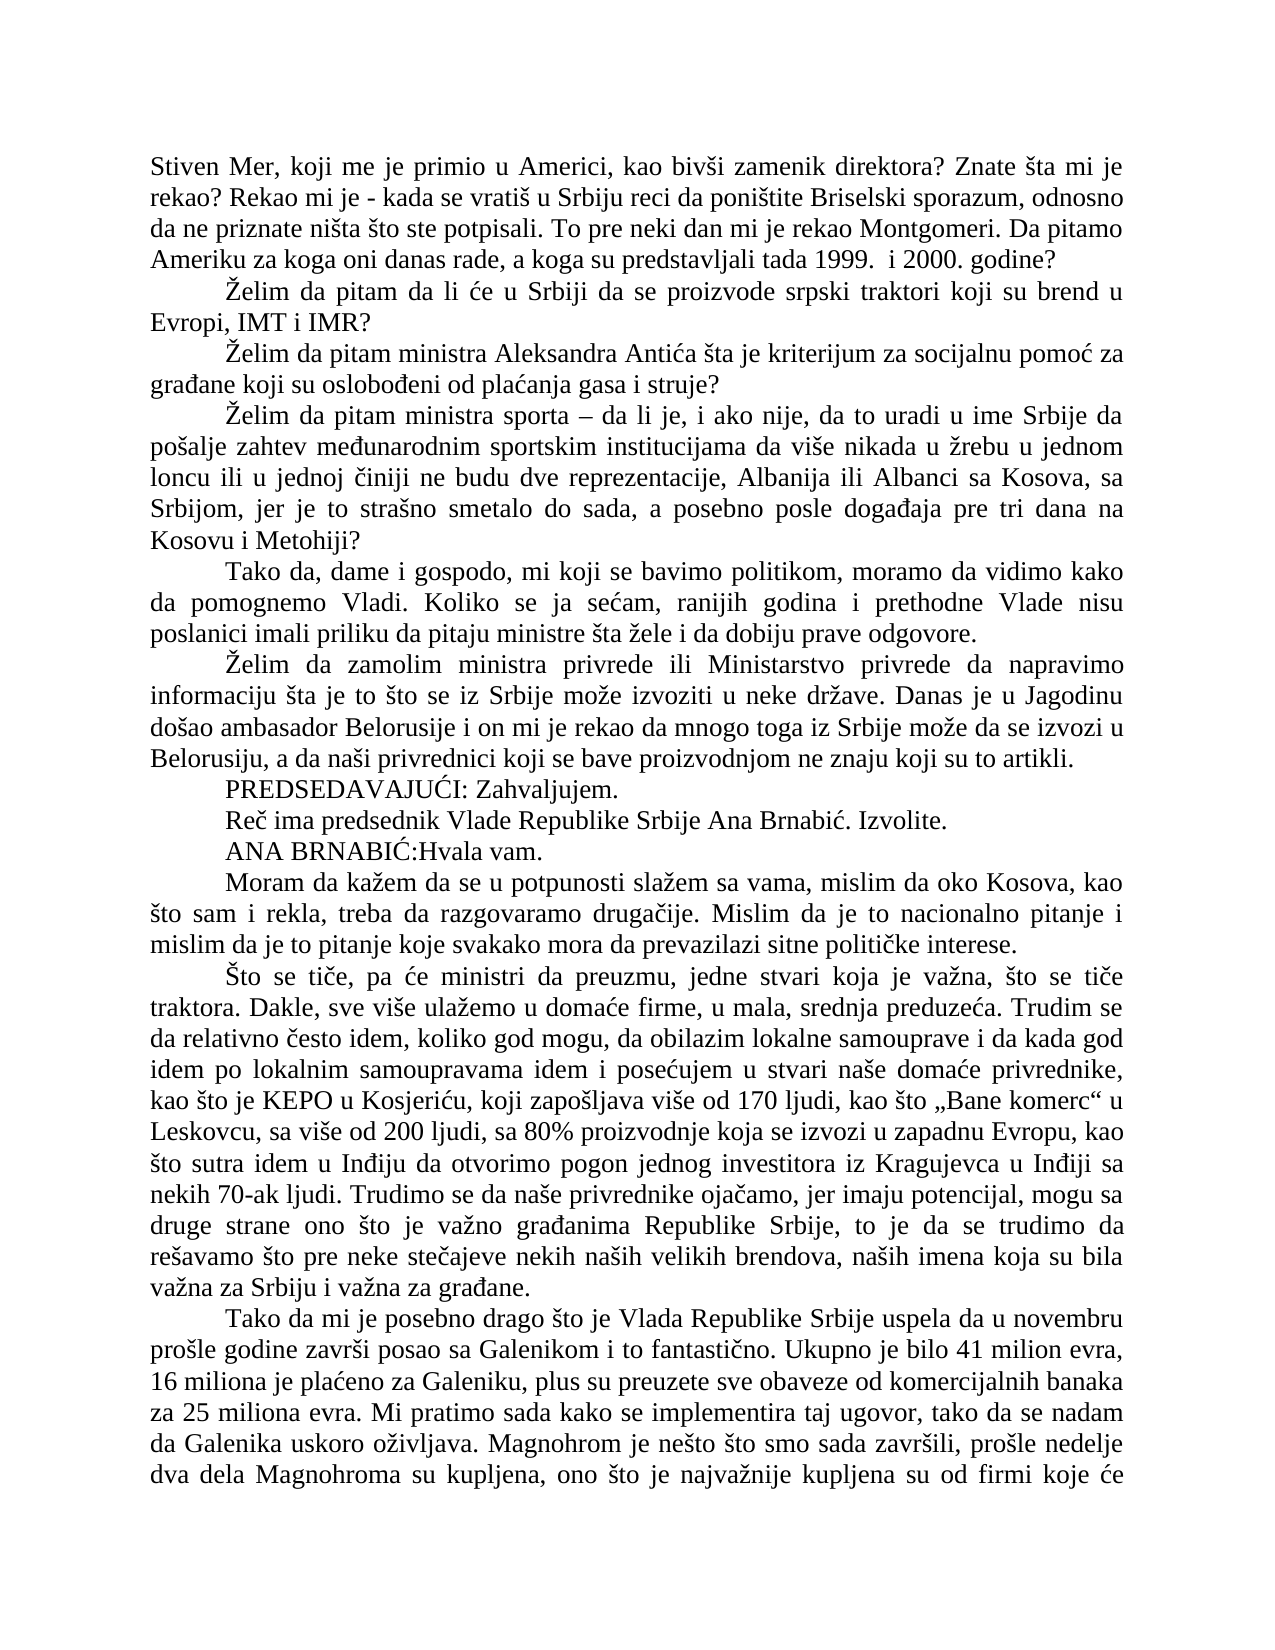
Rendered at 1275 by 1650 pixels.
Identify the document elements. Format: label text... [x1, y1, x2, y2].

text Što se tiče, pa će ministri da preuzmu, jedne stvari koja je važna, što se tiče traktora. Dakle, sve više ulažemo u domaće firme, u mala, srednja preduzeća. Trudim se da relativno često idem, koliko god mogu, da obilazim lokalne samouprave i da kada god idem po lokalnim samoupravama idem i posećujem u stvari naše domaće privrednike, kao što je KEPO u Kosjeriću, koji zapošljava više od 170 ljudi, kao što „Bane komerc“ u Leskovcu, sa više od 200 ljudi, sa 80% proizvodnje koja se izvozi u zapadnu Evropu, kao što sutra idem u Inđiju da otvorimo pogon jednog investitora iz Kragujevca u Inđiji sa nekih 70-ak ljudi. Trudimo se da naše privrednike ojačamo, jer imaju potencijal, mogu sa druge strane ono što je važno građanima Republike Srbije, to je da se trudimo da rešavamo što pre neke stečajeve nekih naših velikih brendova, naših imena koja su bila važna za Srbiju i važna za građane. [150, 960, 1125, 1302]
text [150, 1302, 1125, 1489]
text Tako da, dame i gospodo, mi koji se bavimo politikom, moramo da vidimo kako da pomognemo Vladi. Koliko se ja sećam, ranijih godina i prethodne Vlade nisu poslanici imali priliku da pitaju ministre šta žele i da dobiju prave odgovore. [150, 555, 1125, 648]
text PREDSEDAVAJUĆI: Zahvaljujem. [150, 773, 1125, 804]
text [150, 150, 1125, 274]
text Moram da kažem da se u potpunosti slažem sa vama, mislim da oko Kosova, kao što sam i rekla, treba da razgovaramo drugačije. Mislim da je to nacionalno pitanje i mislim da je to pitanje koje svakako mora da prevazilazi sitne političke interese. [150, 866, 1125, 960]
text Želim da pitam ministra sporta – da li je, i ako nije, da to uradi u ime Srbije da pošalje zahtev međunarodnim sportskim institucijama da više nikada u žrebu u jednom loncu ili u jednoj činiji ne budu dve reprezentacije, Albanija ili Albanci sa Kosova, sa Srbijom, jer je to strašno smetalo do sada, a posebno posle događaja pre tri dana na Kosovu i Metohiji? [150, 399, 1125, 555]
text Želim da zamolim ministra privrede ili Ministarstvo privrede da napravimo informaciju šta je to što se iz Srbije može izvoziti u neke države. Danas je u Jagodinu došao ambasador Belorusije i on mi je rekao da mnogo toga iz Srbije može da se izvozi u Belorusiju, a da naši privrednici koji se bave proizvodnjom ne znaju koji su to artikli. [150, 648, 1125, 773]
text ANA BRNABIĆ:Hvala vam. [150, 835, 1125, 866]
text Želim da pitam da li će u Srbiji da se proizvode srpski traktori koji su brend u Evropi, IMT i IMR? [150, 274, 1125, 337]
text Želim da pitam ministra Aleksandra Antića šta je kriterijum za socijalnu pomoć za građane koji su oslobođeni od plaćanja gasa i struje? [150, 337, 1125, 399]
text Reč ima predsednik Vlade Republike Srbije Ana Brnabić. Izvolite. [150, 804, 1125, 835]
